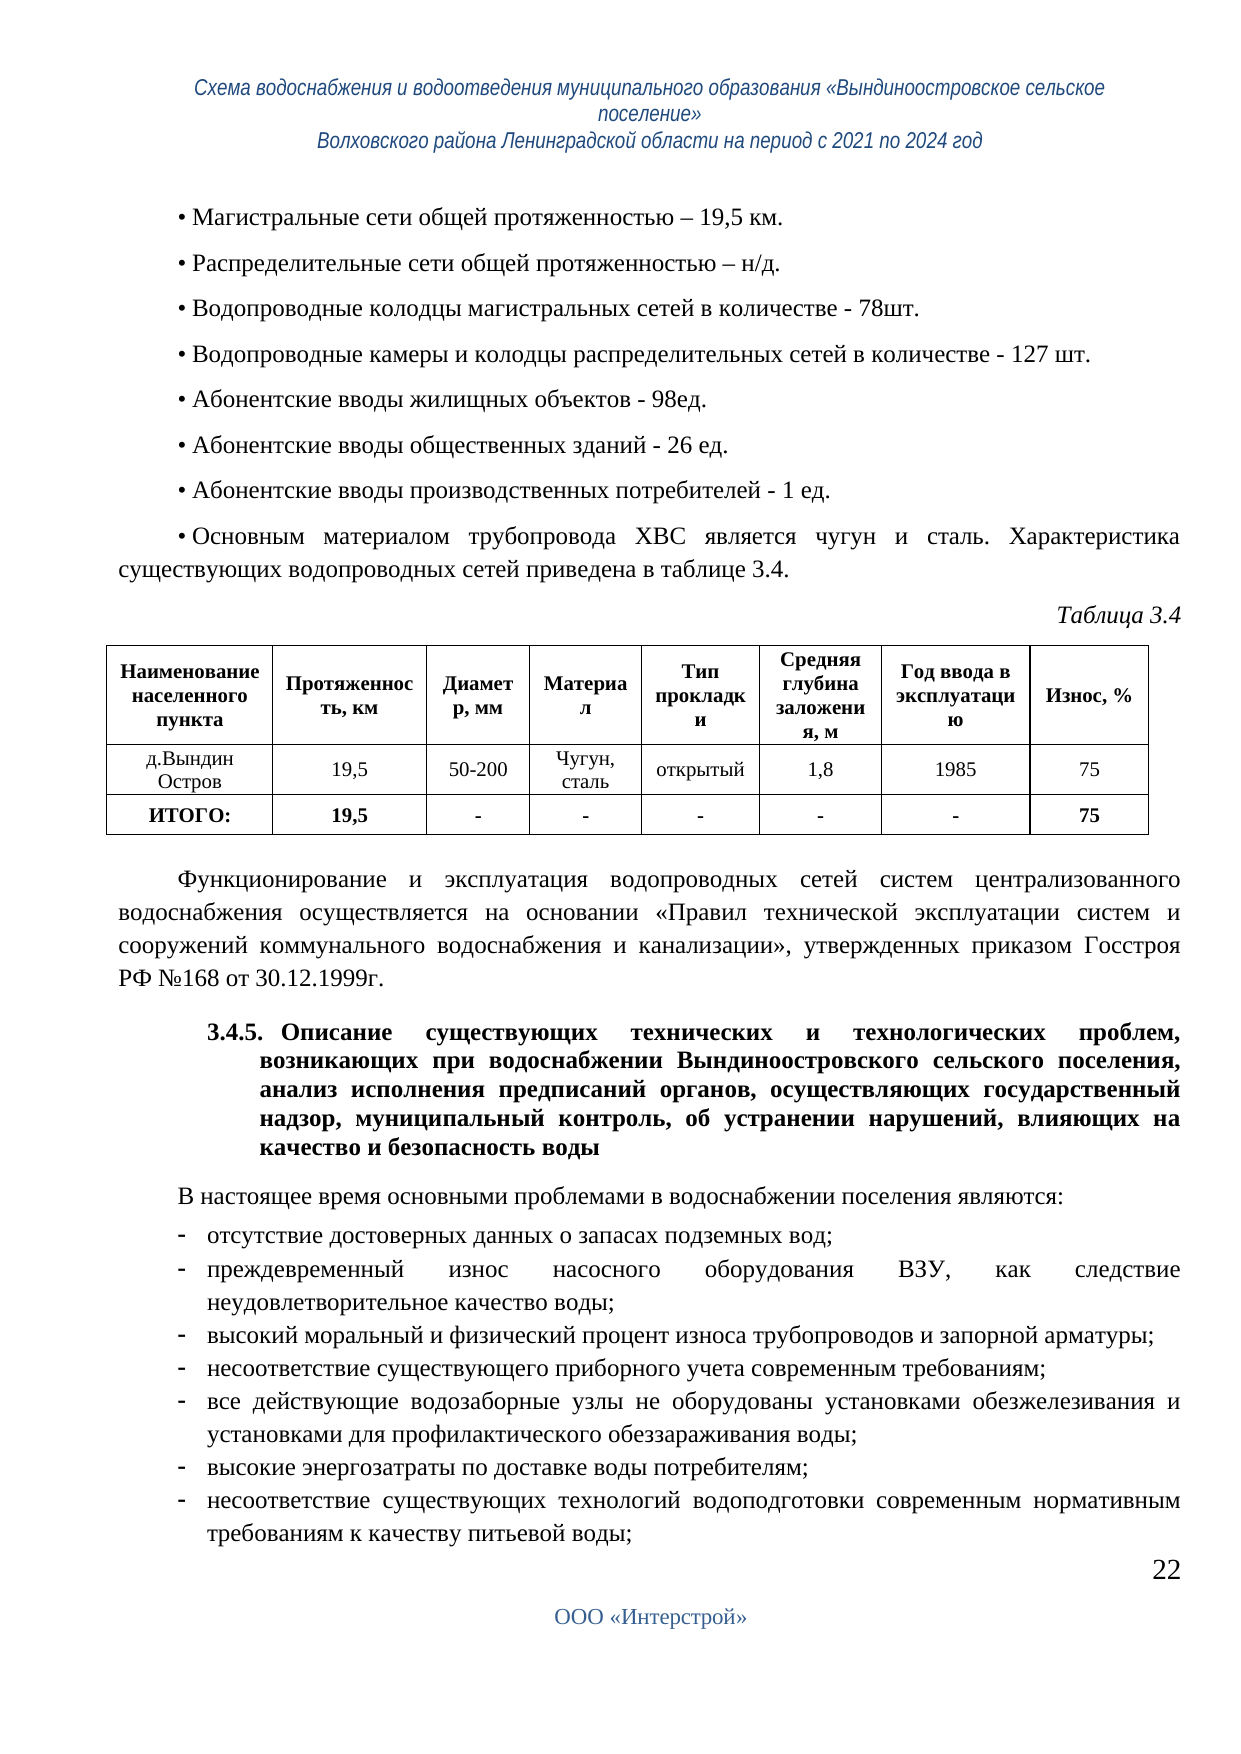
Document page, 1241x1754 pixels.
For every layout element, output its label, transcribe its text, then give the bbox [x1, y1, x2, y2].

text • Абонентские вводы жилищных объектов - 98ед. [118, 384, 1181, 413]
table_cell д.Вындин Остров [107, 745, 272, 794]
table_cell - [427, 795, 529, 834]
table_header Протяженность, км [273, 646, 426, 744]
table_cell открытый [642, 745, 759, 794]
list несоответствие существующих технологий водоподготовки современным нормативным требованиям к качеству питьевой воды; [177, 1485, 1181, 1547]
text Функционирование и эксплуатация водопроводных сетей систем централизованного водоснабжения осуществляется на основании «Правил технической эксплуатации систем и сооружений коммунального водоснабжения и канализации», утвержденных приказом Госстроя РФ №168 от 30.12.1999г. [118, 864, 1181, 992]
list отсутствие достоверных данных о запасах подземных вод; [177, 1221, 1181, 1249]
subtitle Описание существующих технических и технологических проблем, возникающих при водоснабжении Вындиноостровского сельского поселения, анализ исполнения предписаний органов, осуществляющих государственный надзор, муниципальный контроль, об устранении нарушений, влияющих на качество и безопасность воды [207, 1017, 1181, 1161]
list несоответствие существующего приборного учета современным требованиям; [177, 1353, 1181, 1381]
table_header Год ввода в эксплуатацию [882, 646, 1029, 744]
table_cell 50-200 [427, 745, 529, 794]
text В настоящее время основными проблемами в водоснабжении поселения являются: [118, 1181, 1181, 1210]
text • Основным материалом трубопровода ХВС является чугун и сталь. Характеристика существующих водопроводных сетей приведена в таблице 3.4. [118, 521, 1181, 583]
table_cell - [530, 795, 641, 834]
text • Абонентские вводы производственных потребителей - 1 ед. [118, 476, 1181, 504]
list высокие энергозатраты по доставке воды потребителям; [177, 1452, 1181, 1481]
text • Абонентские вводы общественных зданий - 26 ед. [118, 430, 1181, 459]
text • Водопроводные колодцы магистральных сетей в количестве - 78шт. [118, 293, 1181, 322]
table_cell 19,5 [273, 795, 426, 834]
text • Распределительные сети общей протяженностью – н/д. [118, 248, 1181, 277]
table_cell ИТОГО: [107, 795, 272, 834]
text • Магистральные сети общей протяженностью – 19,5 км. [118, 202, 1181, 231]
table_header Материал [530, 646, 641, 744]
table_cell 75 [1031, 745, 1148, 794]
table_cell 19,5 [273, 745, 426, 794]
table_cell - [882, 795, 1029, 834]
table_header Средняя глубина заложения, м [760, 646, 881, 744]
table_header Диаметр, мм [427, 646, 529, 744]
list высокий моральный и физический процент износа трубопроводов и запорной арматуры; [177, 1320, 1181, 1348]
table_header Тип прокладки [642, 646, 759, 744]
table_cell Чугун, сталь [530, 745, 641, 794]
text Таблица 3.4 [118, 600, 1181, 628]
table_cell 1985 [882, 745, 1029, 794]
table_cell - [760, 795, 881, 834]
text • Водопроводные камеры и колодцы распределительных сетей в количестве - 127 шт. [118, 339, 1181, 368]
list все действующие водозаборные узлы не оборудованы установками обезжелезивания и установками для профилактического обеззараживания воды; [177, 1386, 1181, 1447]
table_header Наименование населенного пункта [107, 646, 272, 744]
table_cell 75 [1031, 795, 1148, 834]
list преждевременный износ насосного оборудования ВЗУ, как следствие неудовлетворительное качество воды; [177, 1254, 1181, 1315]
table_cell - [642, 795, 759, 834]
table_cell 1,8 [760, 745, 881, 794]
table_header Износ, % [1031, 646, 1148, 744]
